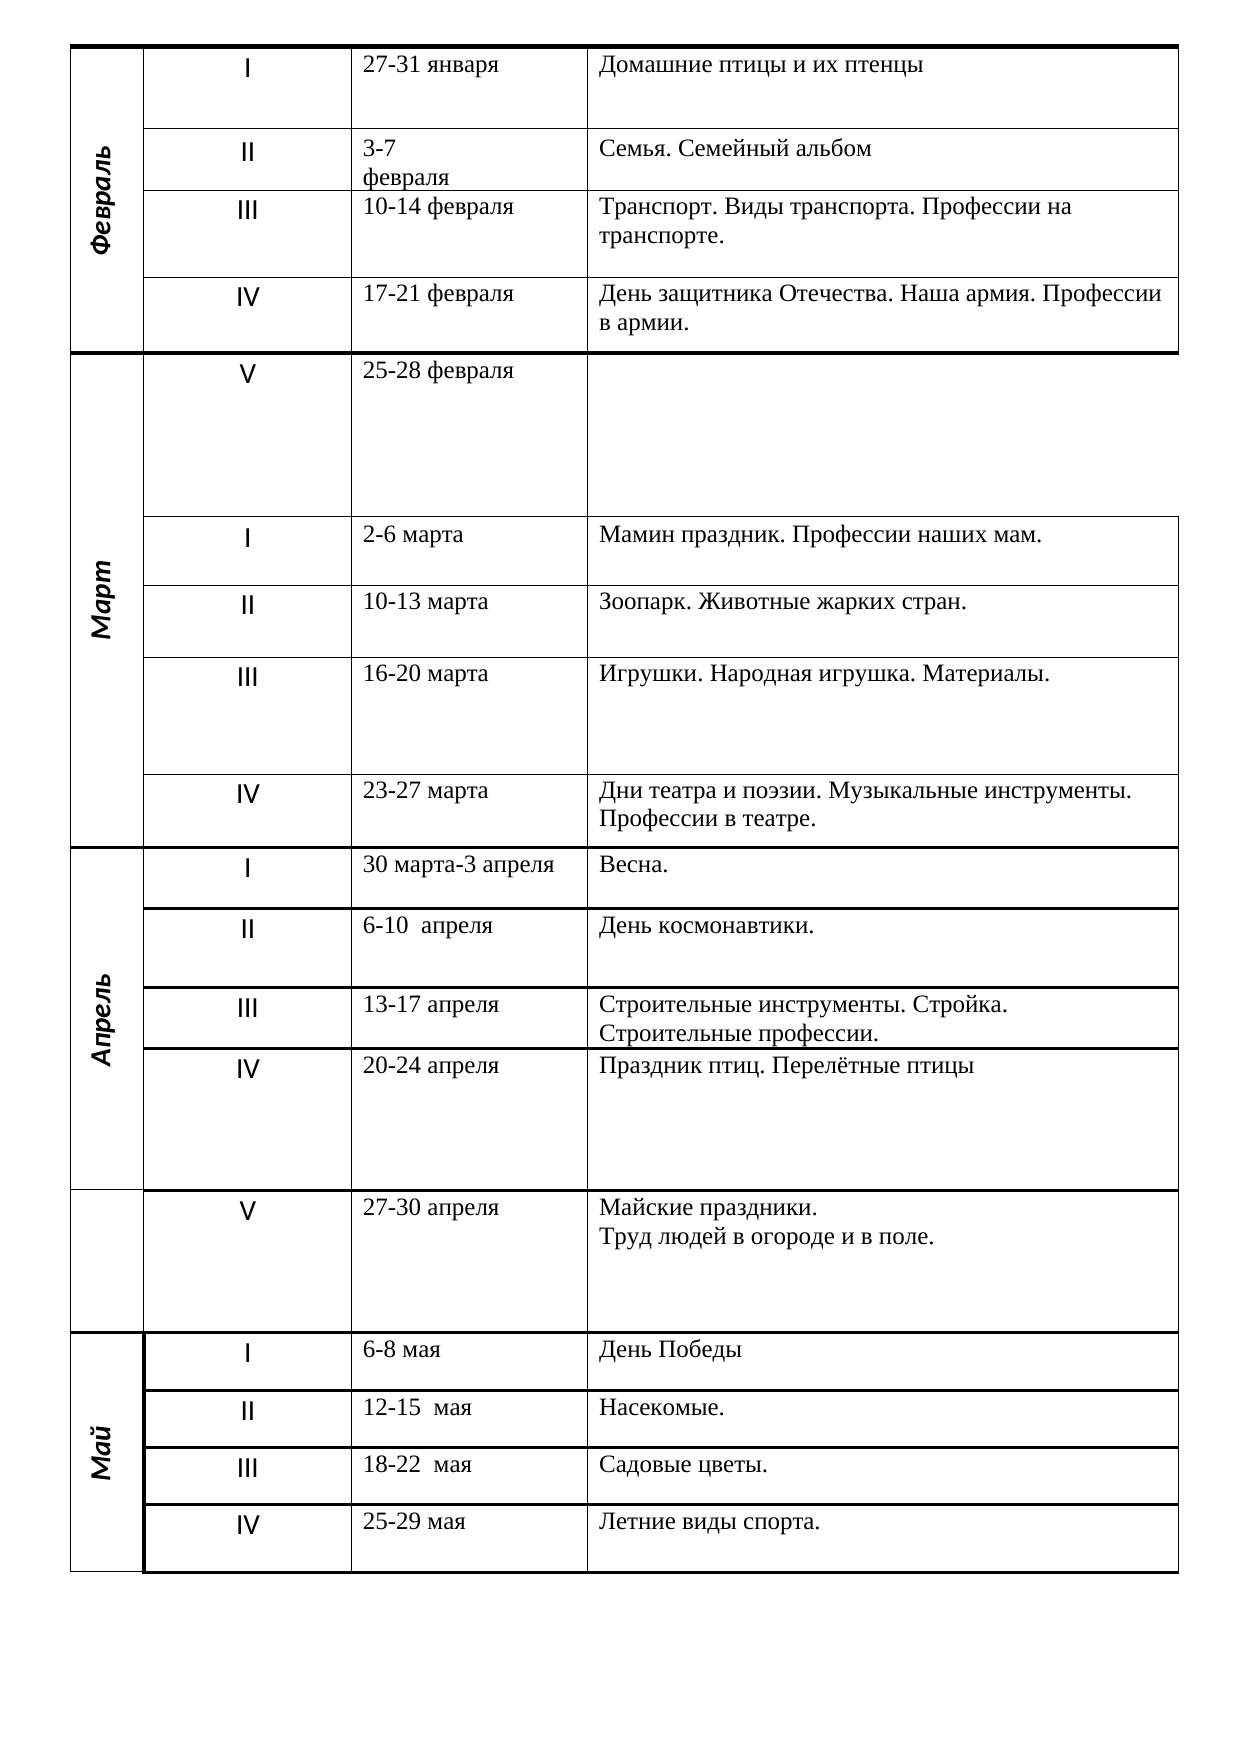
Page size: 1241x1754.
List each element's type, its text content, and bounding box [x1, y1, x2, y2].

table_cell V [144, 355, 351, 516]
table_cell День космонавтики. [588, 910, 1178, 986]
table_cell День Победы [588, 1334, 1178, 1388]
table_cell Садовые цветы. [588, 1449, 1178, 1503]
table_cell Мамин праздник. Профессии наших мам. [588, 517, 1178, 585]
table_cell 27-30 апреля [352, 1192, 587, 1331]
table_cell 17-21 февраля [352, 278, 587, 351]
table_cell Март [71, 355, 143, 846]
table_cell V [144, 1192, 351, 1331]
table_cell IV [144, 775, 351, 846]
table_cell 12-15 мая [352, 1392, 587, 1446]
table_cell [71, 1190, 143, 1331]
table_cell Домашние птицы и их птенцы [588, 49, 1178, 128]
table_cell Май [71, 1334, 142, 1571]
table_cell Транспорт. Виды транспорта. Профессии на транспорте. [588, 191, 1178, 277]
table_cell III [144, 989, 351, 1047]
table_cell Дни театра и поэзии. Музыкальные инструменты. Профессии в театре. [588, 775, 1178, 846]
table_cell 18-22 мая [352, 1449, 587, 1503]
table_cell 16-20 марта [352, 658, 587, 774]
table_cell 27-31 января [352, 49, 587, 128]
table_cell III [144, 658, 351, 774]
table_cell Майские праздники. Труд людей в огороде и в поле. [588, 1192, 1178, 1331]
table_cell 23-27 марта [352, 775, 587, 846]
table_cell I [144, 849, 351, 907]
table_cell Весна. [588, 849, 1178, 907]
table_cell 25-29 мая [352, 1506, 587, 1571]
table_cell IV [144, 1050, 351, 1189]
table_cell II [144, 910, 351, 986]
table_cell 2-6 марта [352, 517, 587, 585]
table_cell Семья. Семейный альбом [588, 129, 1178, 190]
table_cell 25-28 февраля [352, 355, 587, 516]
table_cell Игрушки. Народная игрушка. Материалы. [588, 658, 1178, 774]
table_cell Праздник птиц. Перелётные птицы [588, 1050, 1178, 1189]
table_cell Летние виды спорта. [588, 1506, 1178, 1571]
table_cell 13-17 апреля [352, 989, 587, 1047]
table_cell III [146, 1449, 351, 1503]
table_cell День защитника Отечества. Наша армия. Профессии в армии. [588, 278, 1178, 351]
table_cell 20-24 апреля [352, 1050, 587, 1189]
table_cell II [146, 1392, 351, 1446]
table_cell II [144, 586, 351, 657]
table_cell III [144, 191, 351, 277]
table_cell 10-13 марта [352, 586, 587, 657]
table_cell 3-7 февраля [352, 129, 587, 190]
table_cell IV [146, 1506, 351, 1571]
table_cell II [144, 129, 351, 190]
table_cell I [146, 1334, 351, 1388]
table_cell Зоопарк. Животные жарких стран. [588, 586, 1178, 657]
table_cell Строительные инструменты. Стройка. Строительные профессии. [588, 989, 1178, 1047]
table_cell 30 марта-3 апреля [352, 849, 587, 907]
table_cell 6-10 апреля [352, 910, 587, 986]
table_cell I [144, 517, 351, 585]
table_cell Февраль [71, 49, 143, 351]
table_cell I [144, 49, 351, 128]
table_cell 6-8 мая [352, 1334, 587, 1388]
table_cell Насекомые. [588, 1392, 1178, 1446]
table_cell Апрель [71, 849, 143, 1189]
table_cell IV [144, 278, 351, 351]
table_cell 10-14 февраля [352, 191, 587, 277]
